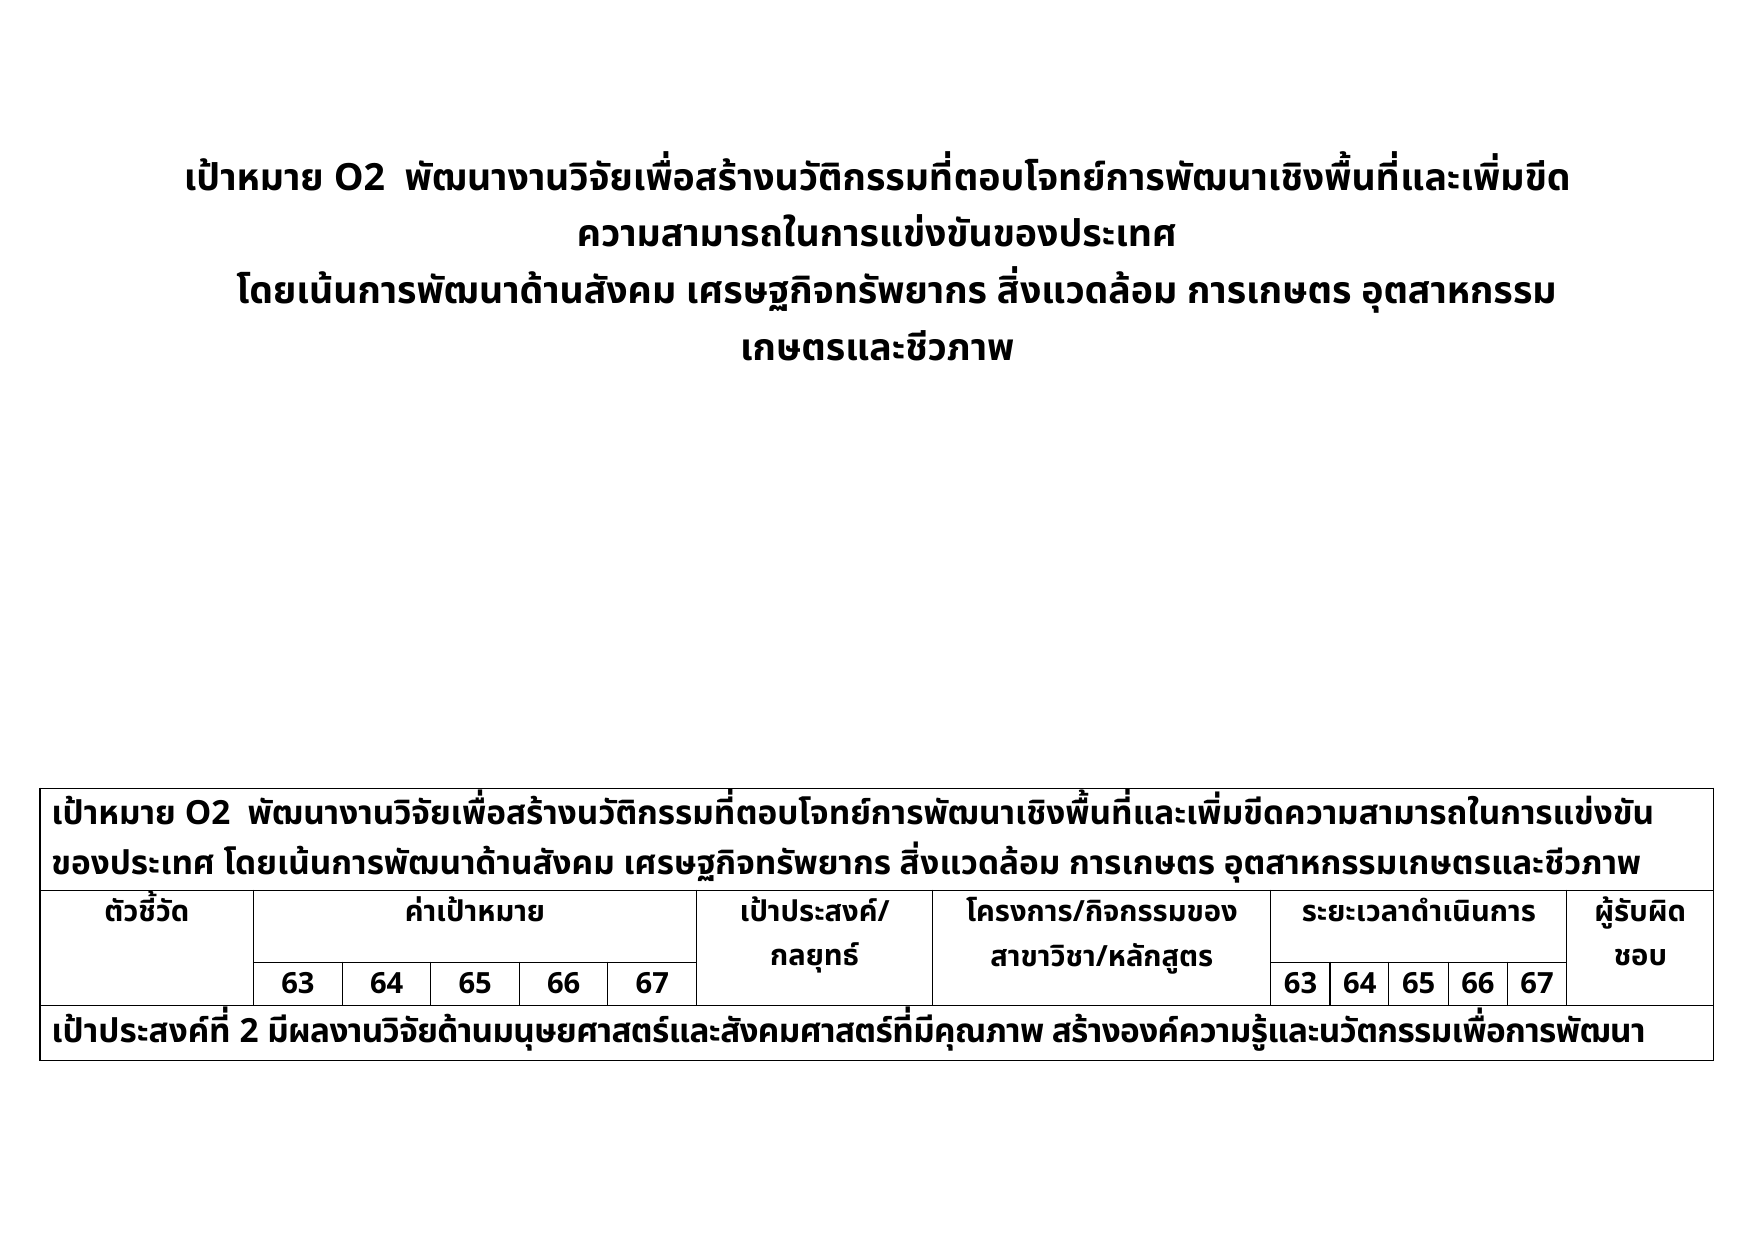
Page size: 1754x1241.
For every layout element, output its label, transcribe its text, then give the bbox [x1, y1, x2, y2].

text โดยเน้นการพัฒนาด้านสังคม เศรษฐกิจทรัพยากร สิ่งแวดล้อม การเกษตร อุตสาหกรรมเกษตรและชีวภาพ [150, 264, 1604, 377]
table_cell เป้าประสงค์/กลยุทธ์ [697, 891, 932, 1005]
table_cell 65 [1389, 963, 1448, 1005]
table_cell ค่าเป้าหมาย [254, 891, 696, 962]
text เป้าหมาย O2 พัฒนางานวิจัยเพื่อสร้างนวัติกรรมที่ตอบโจทย์การพัฒนาเชิงพื้นที่และเพิ่มขีดความสามารถในการแข่งขันของประเทศ [150, 150, 1604, 264]
table_cell 67 [1508, 963, 1566, 1005]
table_cell 66 [520, 963, 607, 1005]
table_cell 66 [1449, 963, 1507, 1005]
table_cell 64 [1331, 963, 1388, 1005]
table_cell ตัวชี้วัด [41, 891, 253, 1005]
table_cell 64 [343, 963, 430, 1005]
table_cell โครงการ/กิจกรรมของสาขาวิชา/หลักสูตร [933, 891, 1270, 1005]
table_cell ระยะเวลาดำเนินการ [1271, 891, 1566, 962]
table_cell เป้าประสงค์ที่ 2 มีผลงานวิจัยด้านมนุษยศาสตร์และสังคมศาสตร์ที่มีคุณภาพ สร้างองค์ความรู้และนวัตกรรมเพื่อการพัฒนาสังคม [41, 1006, 1713, 1060]
table_cell 63 [254, 963, 342, 1005]
table_cell 63 [1271, 963, 1329, 1005]
table_cell 65 [431, 963, 519, 1005]
table_cell ผู้รับผิดชอบ [1567, 891, 1713, 1005]
table_cell 67 [608, 963, 696, 1005]
